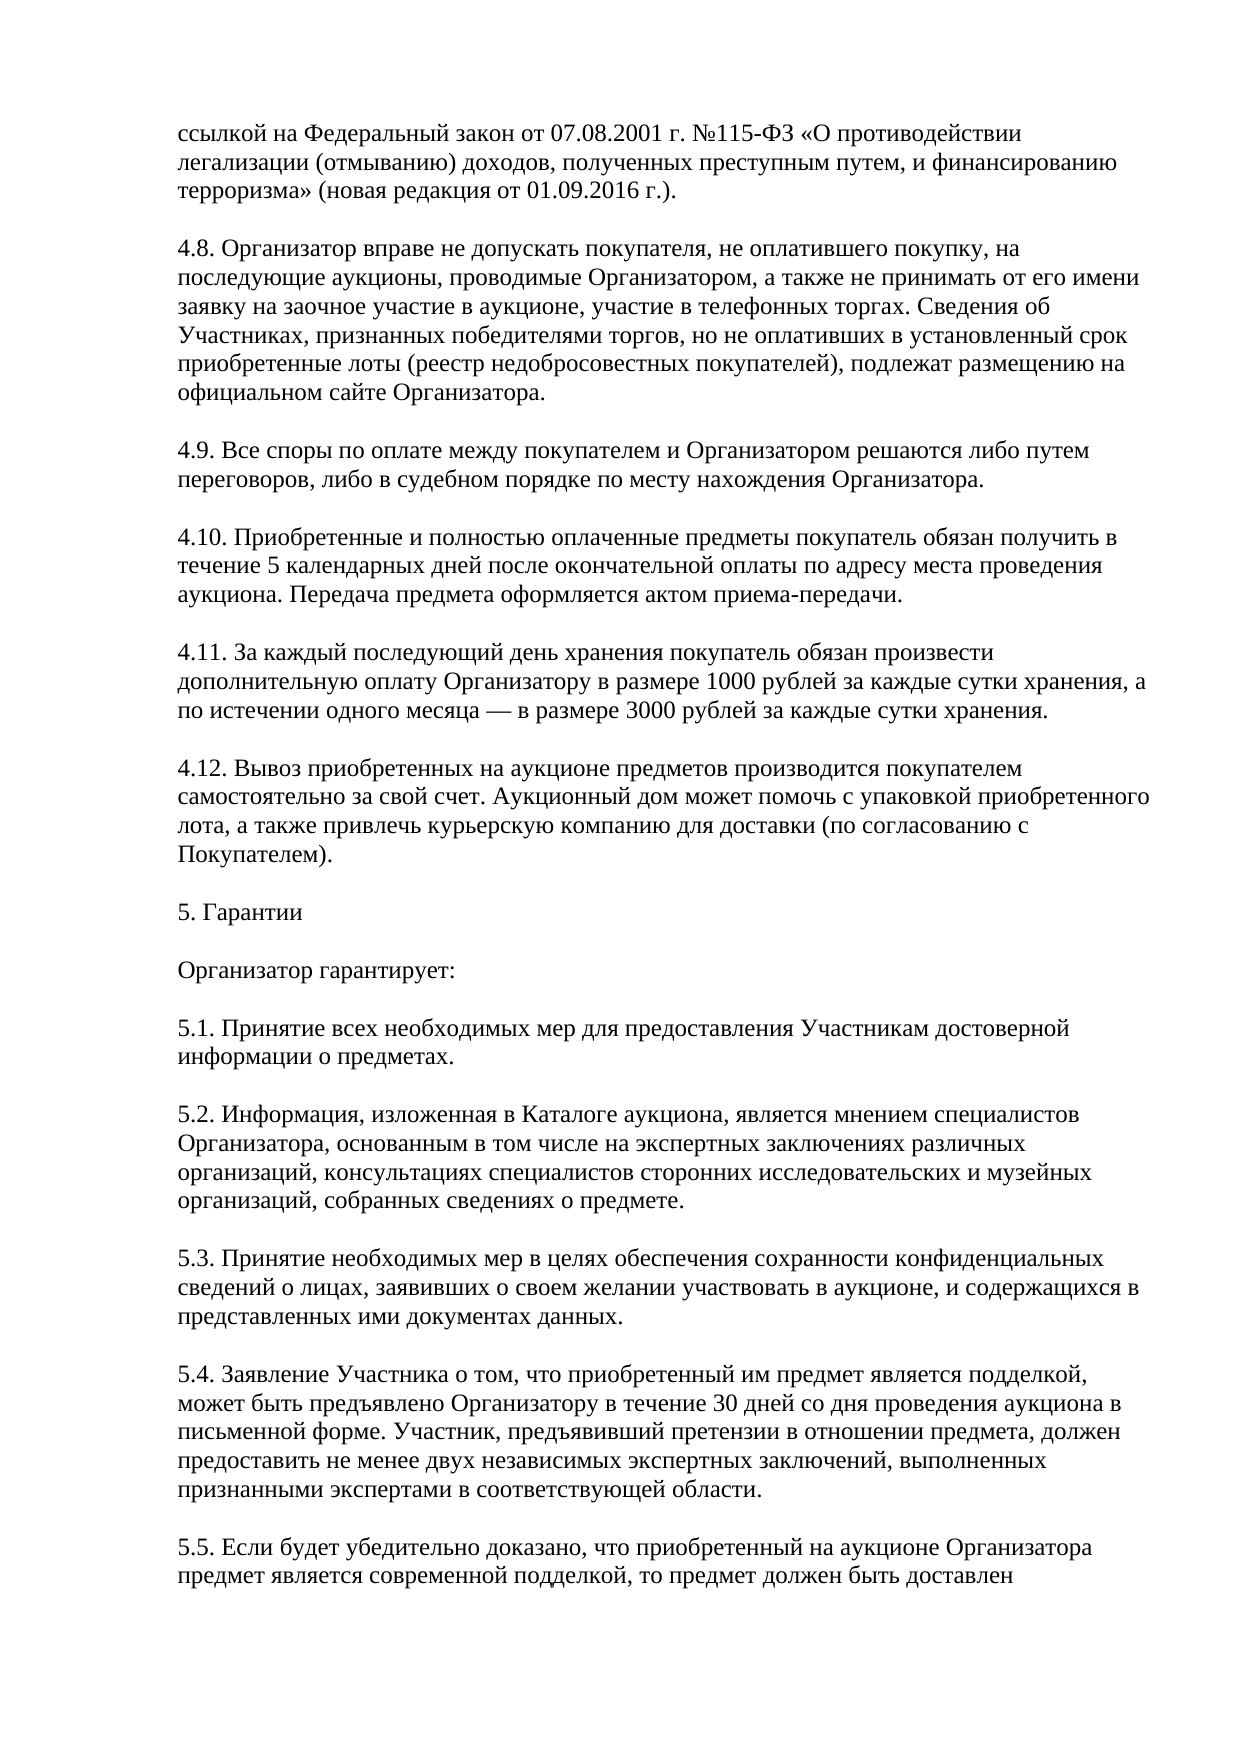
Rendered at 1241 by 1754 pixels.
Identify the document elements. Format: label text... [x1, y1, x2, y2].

text Организатор гарантирует: [177, 955, 1152, 983]
text 4.10. Приобретенные и полностью оплаченные предметы покупатель обязан получить в течение 5 календарных дней после окончательной оплаты по адресу места проведения аукциона. Передача предмета оформляется актом приема-передачи. [177, 522, 1152, 608]
text 5.4. Заявление Участника о том, что приобретенный им предмет является подделкой, может быть предъявлено Организатору в течение 30 дней со дня проведения аукциона в письменной форме. Участник, предъявивший претензии в отношении предмета, должен предоставить не менее двух независимых экспертных заключений, выполненных признанными экспертами в соответствующей области. [177, 1359, 1152, 1503]
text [177, 1532, 1152, 1589]
text 4.8. Организатор вправе не допускать покупателя, не оплатившего покупку, на последующие аукционы, проводимые Организатором, а также не принимать от его имени заявку на заочное участие в аукционе, участие в телефонных торгах. Сведения об Участниках, признанных победителями торгов, но не оплативших в установленный срок приобретенные лоты (реестр недобросовестных покупателей), подлежат размещению на официальном сайте Организатора. [177, 233, 1152, 406]
text 5.3. Принятие необходимых мер в целях обеспечения сохранности конфиденциальных сведений о лицах, заявивших о своем желании участвовать в аукционе, и содержащихся в представленных ими документах данных. [177, 1243, 1152, 1330]
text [177, 118, 1152, 204]
text 4.12. Вывоз приобретенных на аукционе предметов производится покупателем самостоятельно за свой счет. Аукционный дом может помочь с упаковкой приобретенного лота, а также привлечь курьерскую компанию для доставки (по согласованию с Покупателем). [177, 753, 1152, 868]
text 4.9. Все споры по оплате между покупателем и Организатором решаются либо путем переговоров, либо в судебном порядке по месту нахождения Организатора. [177, 435, 1152, 493]
text 5.1. Принятие всех необходимых мер для предоставления Участникам достоверной информации о предметах. [177, 1013, 1152, 1070]
text 4.11. За каждый последующий день хранения покупатель обязан произвести дополнительную оплату Организатору в размере 1000 рублей за каждые сутки хранения, а по истечении одного месяца — в размере 3000 рублей за каждые сутки хранения. [177, 637, 1152, 723]
text 5.2. Информация, изложенная в Каталоге аукциона, является мнением специалистов Организатора, основанным в том числе на экспертных заключениях различных организаций, консультациях специалистов сторонних исследовательских и музейных организаций, собранных сведениях о предмете. [177, 1099, 1152, 1214]
text 5. Гарантии [177, 897, 1152, 926]
